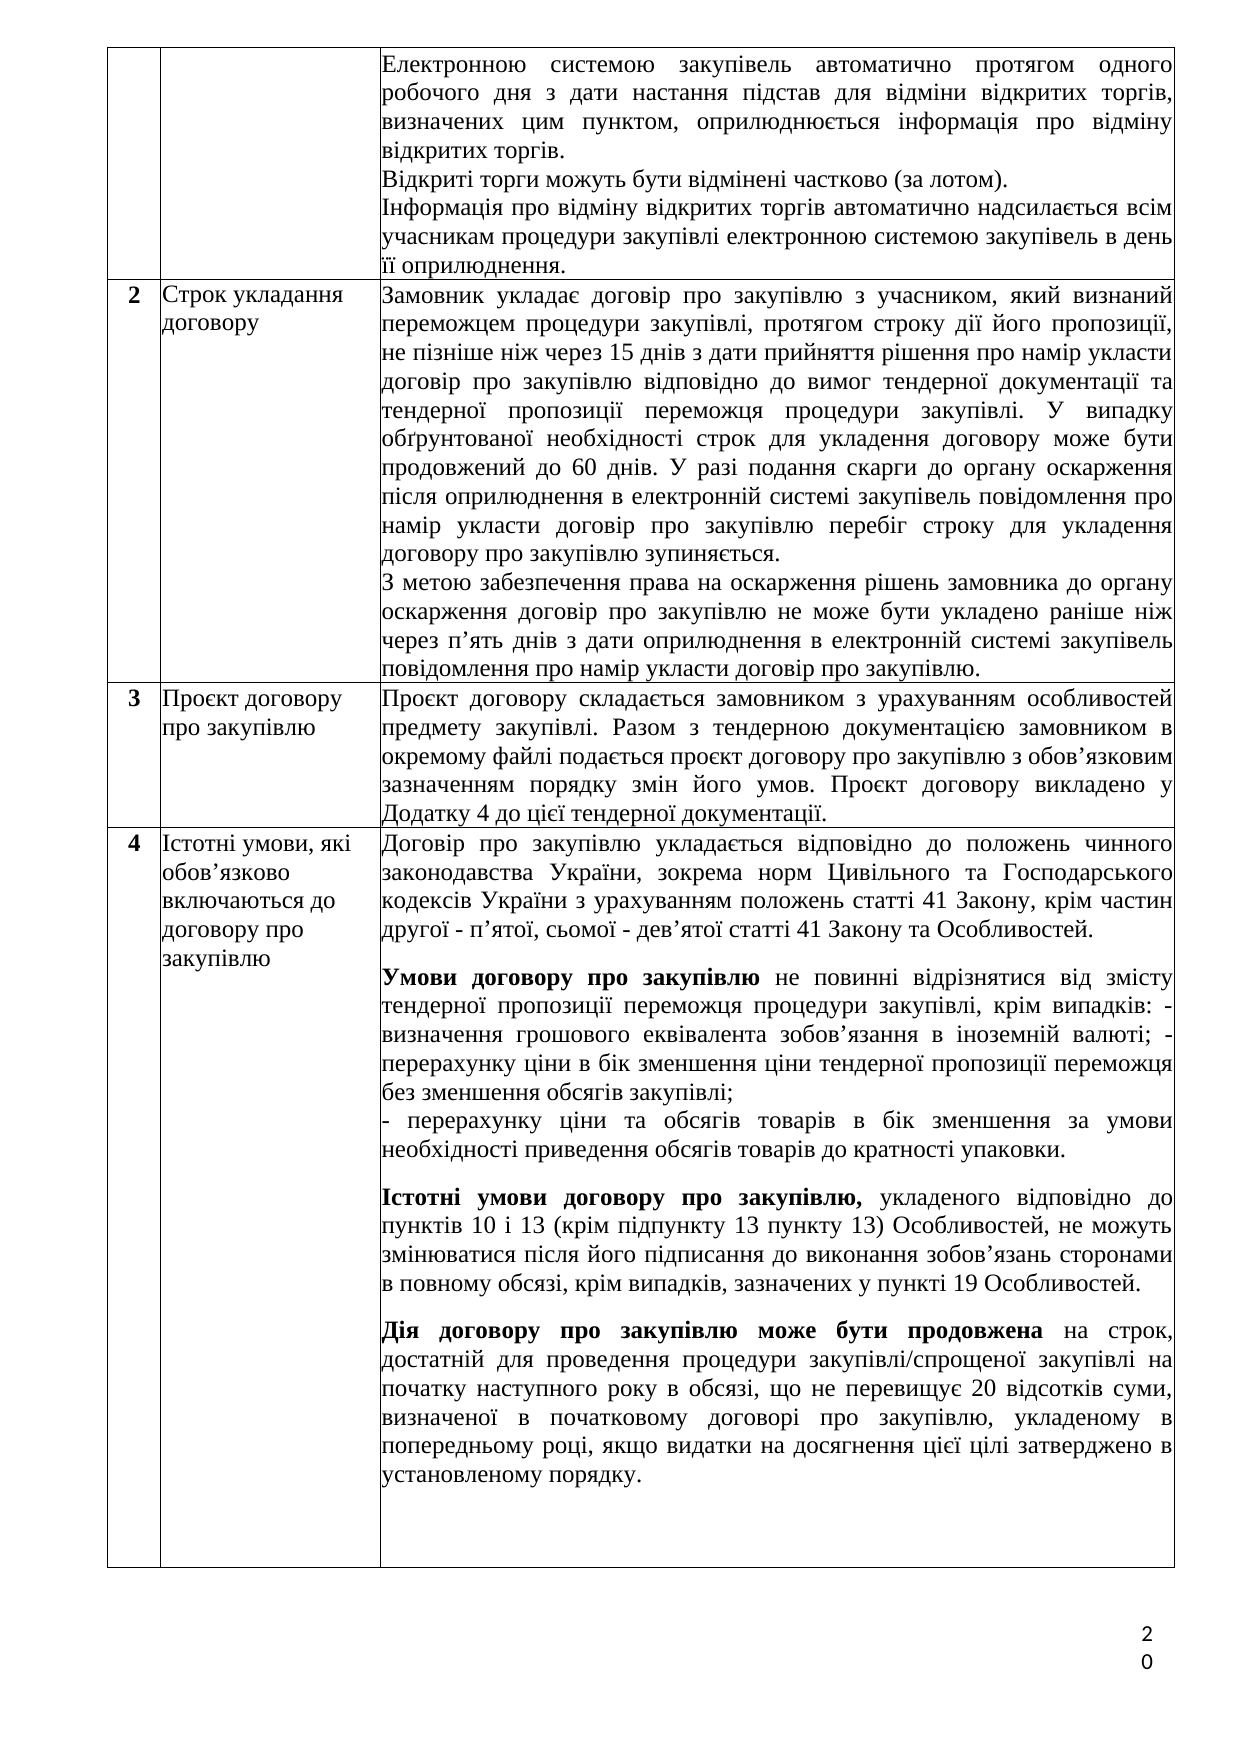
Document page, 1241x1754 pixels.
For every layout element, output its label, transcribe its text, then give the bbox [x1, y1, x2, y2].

table_cell 2 [108, 280, 160, 682]
table_cell Замовник укладає договір про закупівлю з учасником, який визнаний переможцем процедури закупівлі, протягом строку дії його пропозиції, не пізніше ніж через 15 днів з дати прийняття рішення про намір укласти договір про закупівлю відповідно до вимог тендерної документації та тендерної пропозиції переможця процедури закупівлі. У випадку обґрунтованої необхідності строк для укладення договору може бути продовжений до 60 днів. У разі подання скарги до органу оскарження після оприлюднення в електронній системі закупівель повідомлення про намір укласти договір про закупівлю перебіг строку для укладення договору про закупівлю зупиняється. З метою забезпечення права на оскарження рішень замовника до органу оскарження договір про закупівлю не може бути укладено раніше ніж через п’ять днів з дати оприлюднення в електронній системі закупівель повідомлення про намір укласти договір про закупівлю. [381, 280, 1174, 682]
table_cell Істотні умови, які обов’язково включаються до договору про закупівлю [161, 828, 380, 1567]
table_cell Строк укладання договору [161, 280, 380, 682]
table_cell Проєкт договору про закупівлю [161, 683, 380, 827]
table_header [161, 48, 380, 279]
table_cell 3 [108, 683, 160, 827]
table_cell 4 [108, 828, 160, 1567]
table_cell Договір про закупівлю укладається відповідно до положень чинного законодавства України, зокрема норм Цивільного та Господарського кодексів України з урахуванням положень статті 41 Закону, крім частин другої - п’ятої, сьомої - дев’ятої статті 41 Закону та Особливостей. Умови договору про закупівлю не повинні відрізнятися від змісту тендерної пропозиції переможця процедури закупівлі, крім випадків: - визначення грошового еквівалента зобов’язання в іноземній валюті; - перерахунку ціни в бік зменшення ціни тендерної пропозиції переможця без зменшення обсягів закупівлі; - перерахунку ціни та обсягів товарів в бік зменшення за умови необхідності приведення обсягів товарів до кратності упаковки. Істотні умови договору про закупівлю, укладеного відповідно до пунктів 10 і 13 (крім підпункту 13 пункту 13) Особливостей, не можуть змінюватися після його підписання до виконання зобов’язань сторонами в повному обсязі, крім випадків, зазначених у пункті 19 Особливостей. Дія договору про закупівлю може бути продовжена на строк, достатній для проведення процедури закупівлі/спрощеної закупівлі на початку наступного року в обсязі, що не перевищує 20 відсотків суми, визначеної в початковому договорі про закупівлю, укладеному в попередньому році, якщо видатки на досягнення цієї цілі затверджено в установленому порядку. [381, 828, 1174, 1567]
table_header [108, 48, 160, 279]
table_cell Проєкт договору складається замовником з урахуванням особливостей предмету закупівлі. Разом з тендерною документацією замовником в окремому файлі подається проєкт договору про закупівлю з обов’язковим зазначенням порядку змін його умов. Проєкт договору викладено у Додатку 4 до цієї тендерної документації. [381, 683, 1174, 827]
table_header Електронною системою закупівель автоматично протягом одного робочого дня з дати настання підстав для відміни відкритих торгів, визначених цим пунктом, оприлюднюється інформація про відміну відкритих торгів. Відкриті торги можуть бути відмінені частково (за лотом). Інформація про відміну відкритих торгів автоматично надсилається всім учасникам процедури закупівлі електронною системою закупівель в день її оприлюднення. [381, 48, 1174, 279]
